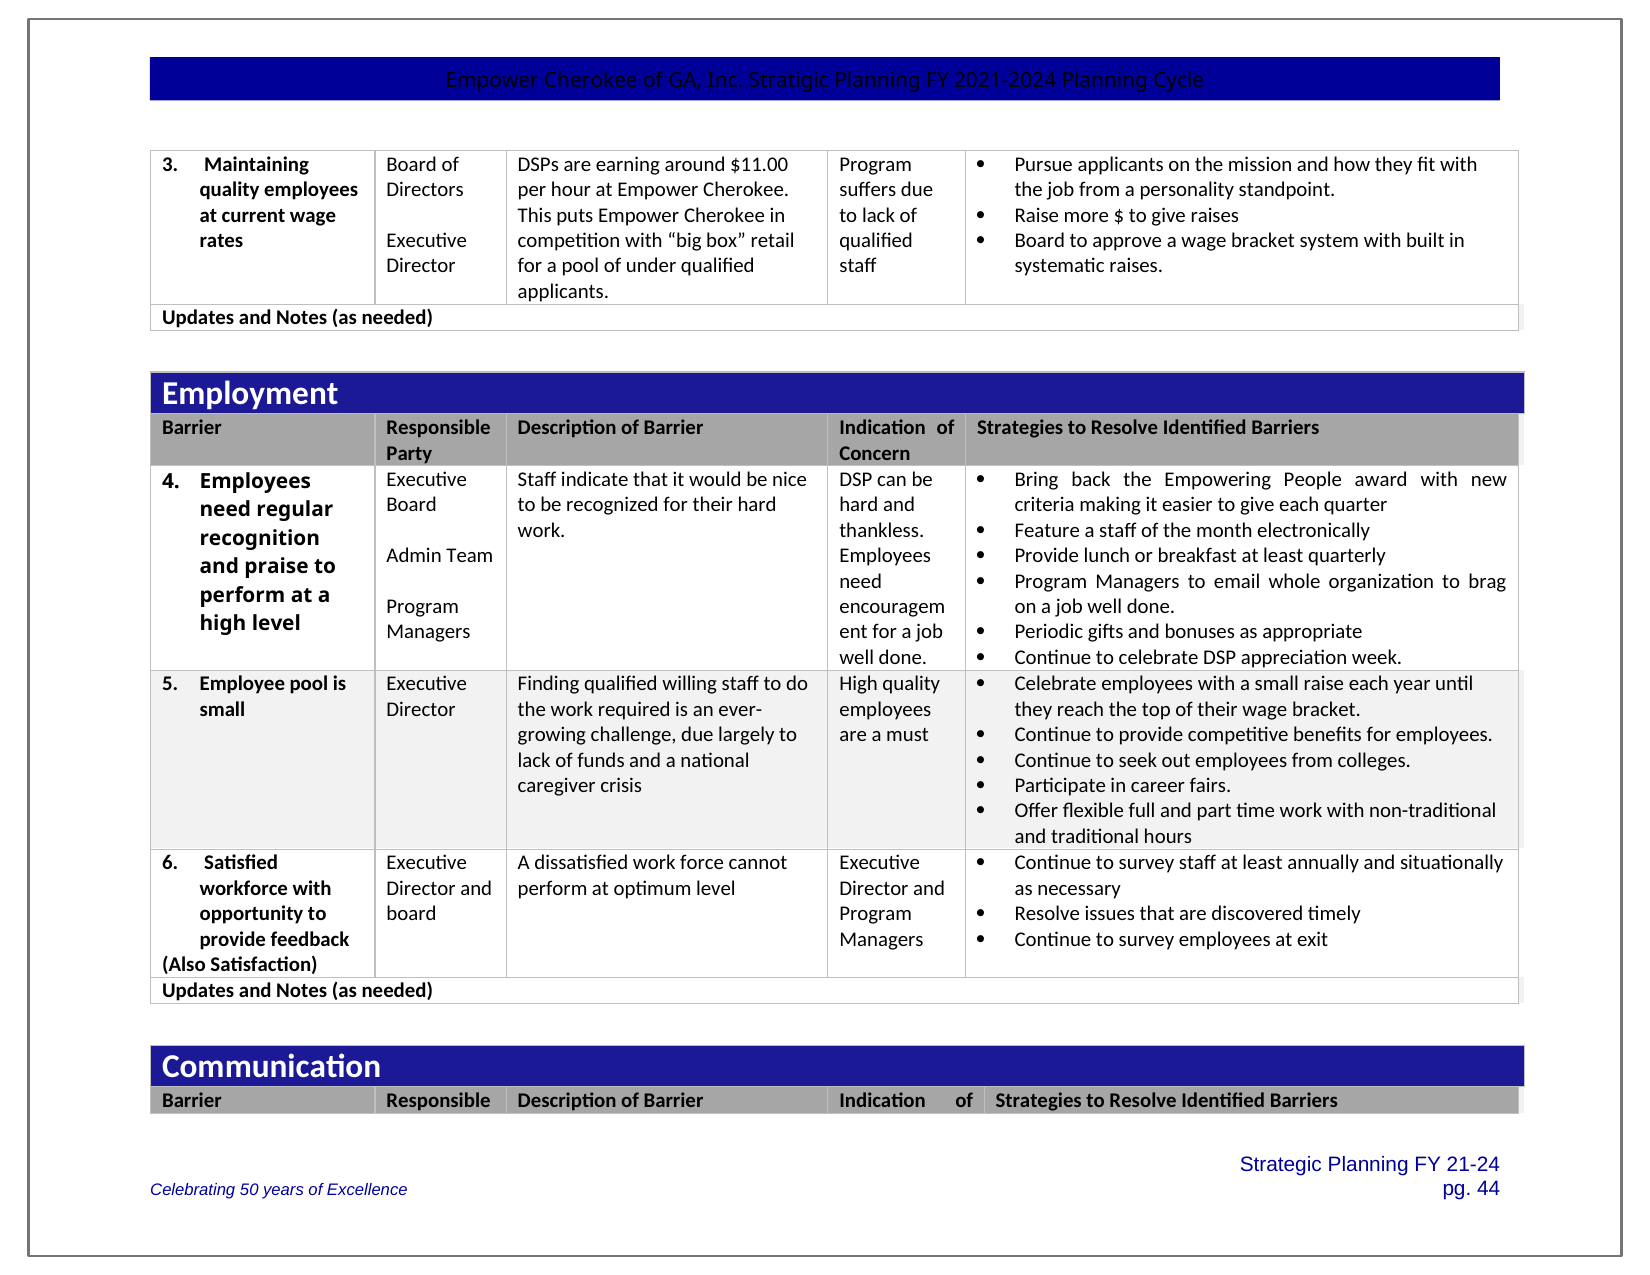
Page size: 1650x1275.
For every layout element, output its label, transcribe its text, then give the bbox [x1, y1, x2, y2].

table_cell Executive Director and board [376, 850, 506, 977]
table_cell Continue to survey staff at least annually and situationally as necessary Resolve issues that are discovered timely Continue to survey employees at exit [966, 850, 1518, 977]
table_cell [507, 1087, 827, 1113]
table_cell DSP can be hard and thankless. Employees need encouragement for a job well done. [828, 466, 965, 669]
table_cell Executive Board Admin Team Program Managers [376, 466, 506, 669]
table_cell Description of Barrier [507, 414, 827, 465]
table_cell Employee pool is small [151, 671, 374, 848]
table_header Employment [151, 373, 1524, 413]
table_cell Celebrate employees with a small raise each year until they reach the top of their wage bracket. Continue to provide competitive benefits for employees. Continue to seek out employees from colleges. Participate in career fairs. Offer flexible full and part time work with non-traditional and traditional hours [966, 671, 1518, 848]
table_cell Updates and Notes (as needed) [151, 978, 1518, 1003]
table_cell DSPs are earning around $11.00 per hour at Empower Cherokee. This puts Empower Cherokee in competition with “big box” retail for a pool of under qualified applicants. [507, 151, 827, 303]
table_cell Barrier [151, 414, 374, 465]
table_cell Updates and Notes (as needed) [151, 305, 1518, 330]
table_cell Strategies to Resolve Identified Barriers [966, 414, 1518, 465]
table_cell Pursue applicants on the mission and how they fit with the job from a personality standpoint. Raise more $ to give raises Board to approve a wage bracket system with built in systematic raises. [966, 151, 1518, 303]
table_cell Satisfied workforce with opportunity to provide feedback (Also Satisfaction) [151, 850, 374, 977]
table_cell Maintaining quality employees at current wage rates [151, 151, 374, 303]
table_cell High quality employees are a must [828, 671, 965, 848]
table_cell Executive Director [376, 671, 506, 848]
table_cell Responsible Party [376, 1087, 506, 1113]
table_cell Barrier [151, 1087, 374, 1113]
table_header Communication [151, 1046, 1524, 1086]
table_cell Finding qualified willing staff to do the work required is an ever-growing challenge, due largely to lack of funds and a national caregiver crisis [507, 671, 827, 848]
table_cell Executive Director and Program Managers [828, 850, 965, 977]
table_cell Staff indicate that it would be nice to be recognized for their hard work. [507, 466, 827, 669]
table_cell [828, 1087, 984, 1113]
table_cell Program suffers due to lack of qualified staff [828, 151, 965, 303]
table_cell Bring back the Empowering People award with new criteria making it easier to give each quarter Feature a staff of the month electronically Provide lunch or breakfast at least quarterly Program Managers to email whole organization to brag on a job well done. Periodic gifts and bonuses as appropriate Continue to celebrate DSP appreciation week. [966, 466, 1518, 669]
table_cell Board of Directors Executive Director [376, 151, 506, 303]
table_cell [985, 1087, 1518, 1113]
table_cell A dissatisfied work force cannot perform at optimum level [507, 850, 827, 977]
table_cell Indication of Concern [828, 414, 965, 465]
table_cell Employees need regular recognition and praise to perform at a high level [151, 466, 374, 669]
table_cell Responsible Party [376, 414, 506, 465]
